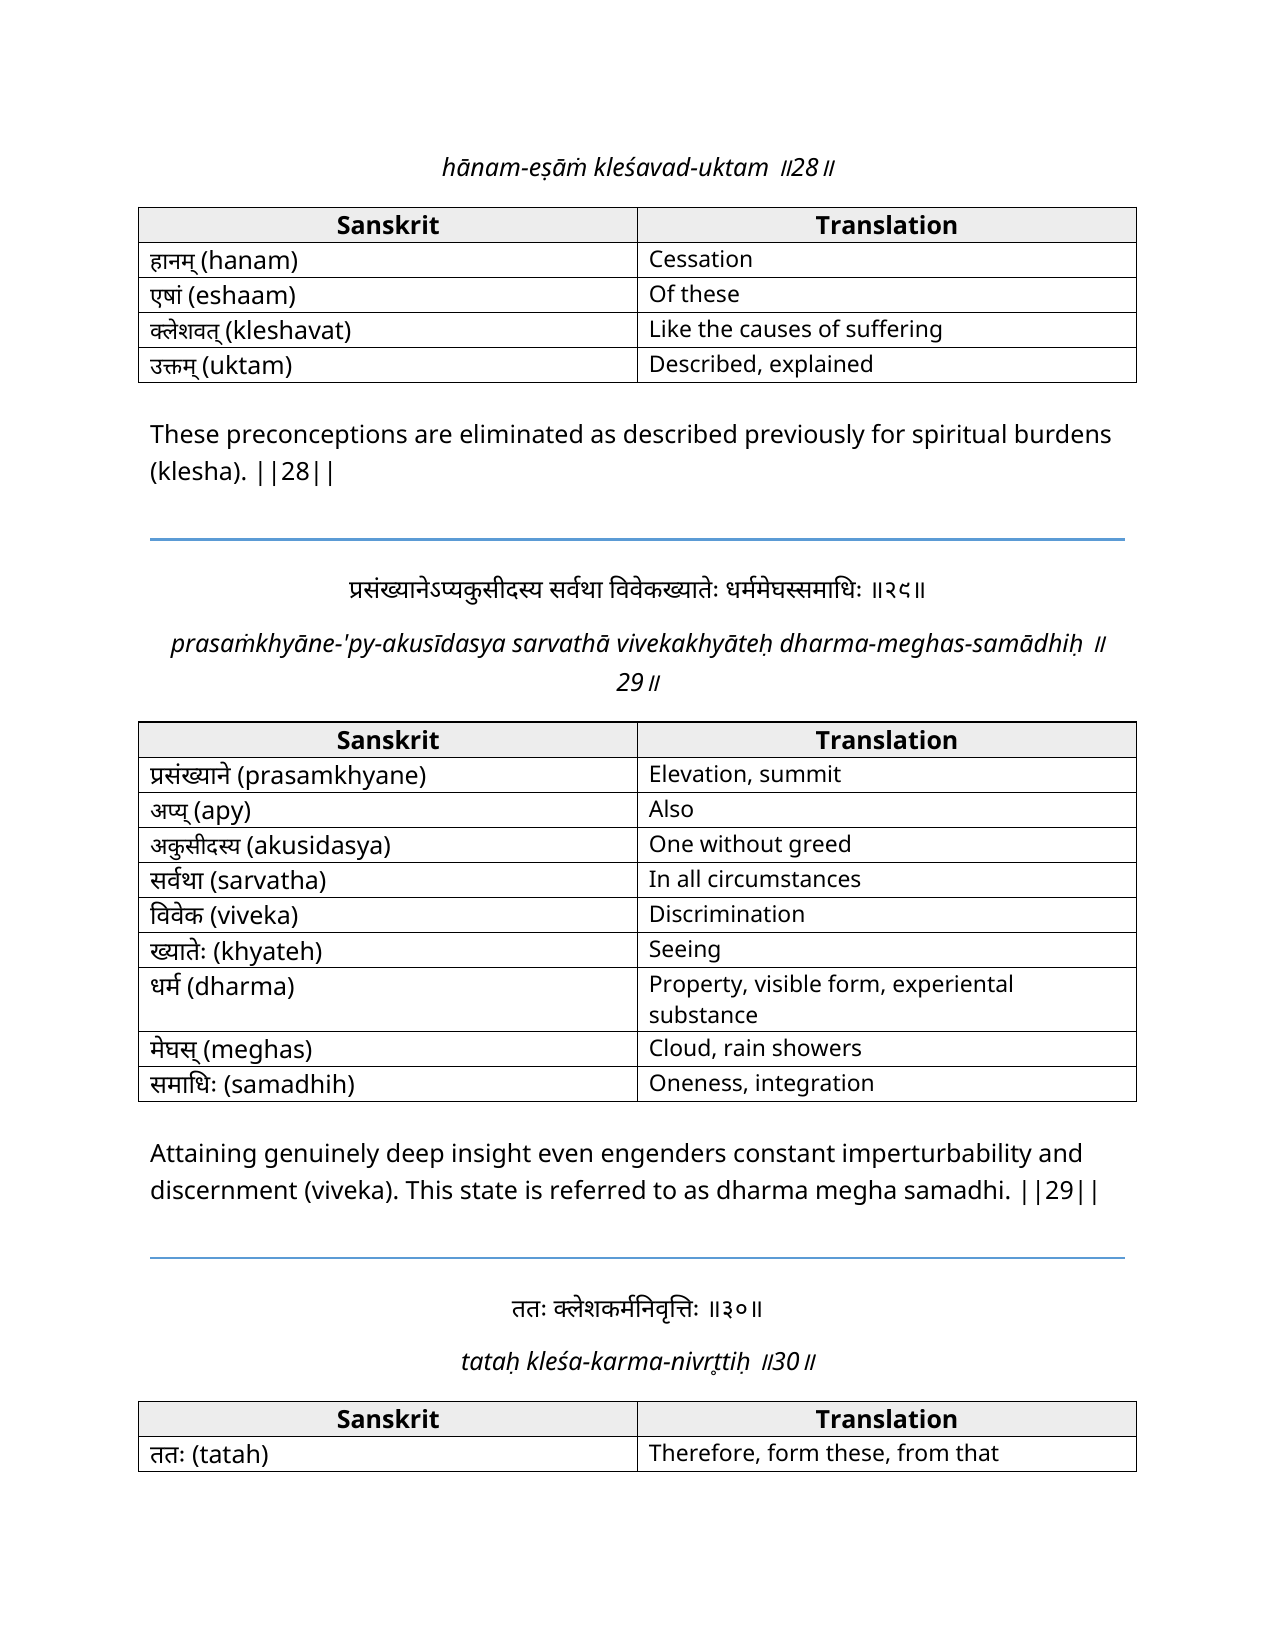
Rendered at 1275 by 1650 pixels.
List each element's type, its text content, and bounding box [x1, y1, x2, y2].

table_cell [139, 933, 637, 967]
text प्रसंख्यानेऽप्यकुसीदस्य सर्वथा विवेकख्यातेः धर्ममेघस्समाधिः ॥२९॥ [150, 572, 1125, 606]
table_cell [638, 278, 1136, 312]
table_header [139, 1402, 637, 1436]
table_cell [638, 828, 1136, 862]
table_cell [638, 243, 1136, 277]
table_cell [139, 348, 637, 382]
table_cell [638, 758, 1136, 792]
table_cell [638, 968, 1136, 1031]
text Attaining genuinely deep insight even engenders constant imperturbability and discernment (viveka). This state is referred to as dharma megha samadhi. ||29|| [150, 1136, 1125, 1207]
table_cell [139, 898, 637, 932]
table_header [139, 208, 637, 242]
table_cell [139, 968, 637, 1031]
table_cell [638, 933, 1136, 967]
text tataḥ kleśa-karma-nivr̥ttiḥ ॥30॥ [150, 1344, 1125, 1381]
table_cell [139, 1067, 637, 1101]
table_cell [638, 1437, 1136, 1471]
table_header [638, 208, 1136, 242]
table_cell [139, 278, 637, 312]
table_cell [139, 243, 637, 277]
text ततः क्लेशकर्मनिवृत्तिः ॥३०॥ [150, 1291, 1125, 1325]
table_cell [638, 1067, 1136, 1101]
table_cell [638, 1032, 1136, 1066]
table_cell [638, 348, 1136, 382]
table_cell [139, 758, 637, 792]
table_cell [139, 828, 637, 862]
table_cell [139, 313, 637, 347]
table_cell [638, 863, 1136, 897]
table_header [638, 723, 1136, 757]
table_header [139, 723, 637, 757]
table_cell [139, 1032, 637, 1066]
text prasaṁkhyāne-'py-akusīdasya sarvathā vivekakhyāteḥ dharma-meghas-samādhiḥ ॥29॥ [150, 625, 1125, 702]
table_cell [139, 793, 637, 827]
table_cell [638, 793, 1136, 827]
text hānam-eṣāṁ kleśavad-uktam ॥28॥ [150, 150, 1125, 187]
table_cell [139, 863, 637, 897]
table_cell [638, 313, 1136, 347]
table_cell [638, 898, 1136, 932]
text These preconceptions are eliminated as described previously for spiritual burdens (klesha). ||28|| [150, 417, 1125, 488]
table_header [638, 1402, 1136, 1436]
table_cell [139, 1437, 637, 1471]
